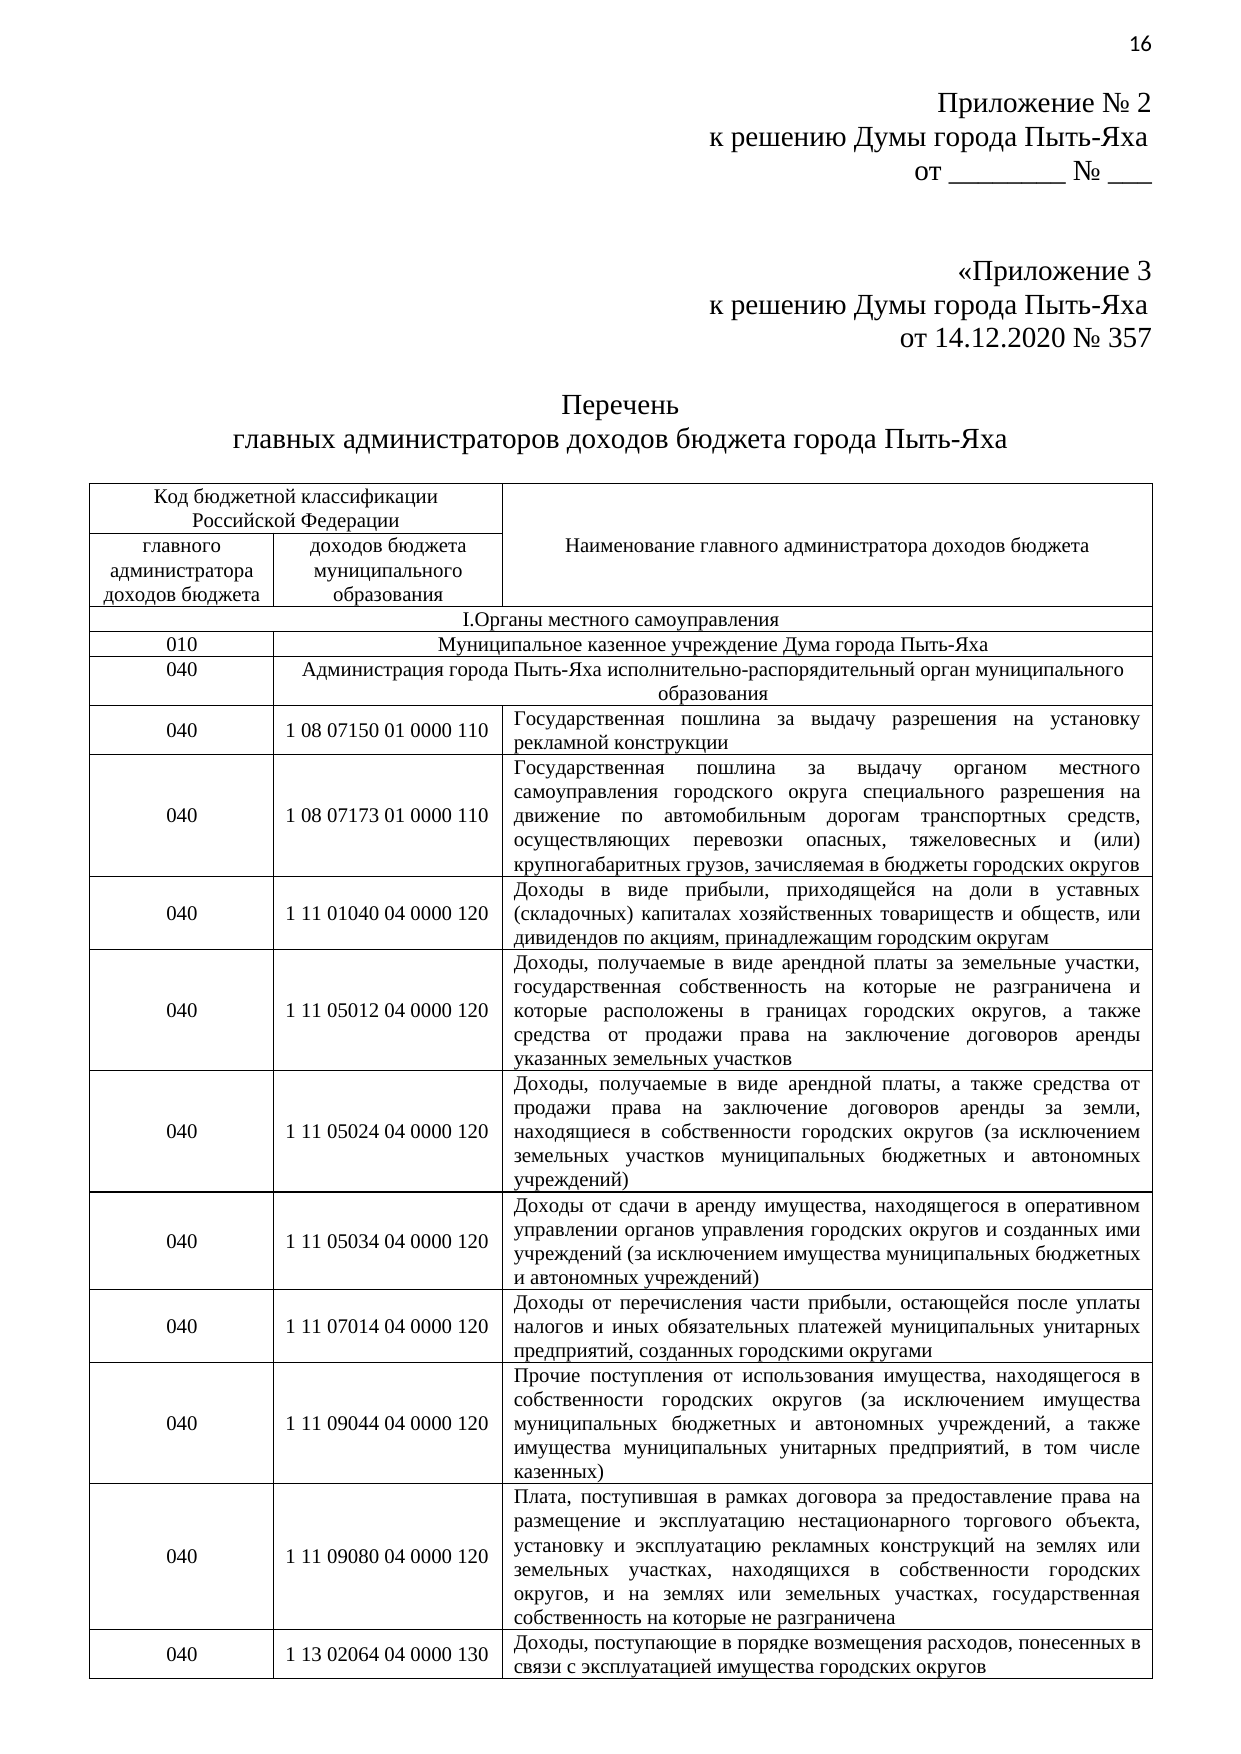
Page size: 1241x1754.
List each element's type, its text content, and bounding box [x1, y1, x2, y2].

table_cell 040 [90, 706, 273, 754]
table_cell Государственная пошлина за выдачу органом местного самоуправления городского округа специального разрешения на движение по автомобильным дорогам транспортных средств, осуществляющих перевозки опасных, тяжеловесных и (или) крупногабаритных грузов, зачисляемая в бюджеты городских округов [503, 755, 1152, 876]
table_cell 1 11 09044 04 0000 120 [274, 1363, 502, 1483]
table_cell 1 11 05034 04 0000 120 [274, 1193, 502, 1289]
text главных администраторов доходов бюджета города Пыть-Яха [89, 421, 1152, 454]
text от 14.12.2020 № 357 [89, 320, 1152, 354]
table_cell 040 [90, 1290, 273, 1362]
table_cell Доходы, поступающие в порядке возмещения расходов, понесенных в связи с эксплуатацией имущества городских округов [503, 1630, 1152, 1678]
table_cell Доходы, получаемые в виде арендной платы за земельные участки, государственная собственность на которые не разграничена и которые расположены в границах городских округов, а также средства от продажи права на заключение договоров аренды указанных земельных участков [503, 950, 1152, 1070]
table_cell главного администратора доходов бюджета [90, 534, 273, 606]
table_cell 1 11 01040 04 0000 120 [274, 877, 502, 949]
table_cell 1 11 05024 04 0000 120 [274, 1071, 502, 1191]
table_cell 1 13 02064 04 0000 130 [274, 1630, 502, 1678]
text Приложение № 2 [89, 86, 1152, 119]
table_cell 040 [90, 877, 273, 949]
table_cell Доходы в виде прибыли, приходящейся на доли в уставных (складочных) капиталах хозяйственных товариществ и обществ, или дивидендов по акциям, принадлежащим городским округам [503, 877, 1152, 949]
table_cell 040 [90, 950, 273, 1070]
table_cell Муниципальное казенное учреждение Дума города Пыть-Яха [274, 632, 1152, 656]
text от ________ № ___ [89, 153, 1152, 186]
table_cell 040 [90, 1071, 273, 1191]
table_cell Плата, поступившая в рамках договора за предоставление права на размещение и эксплуатацию нестационарного торгового объекта, установку и эксплуатацию рекламных конструкций на землях или земельных участках, находящихся в собственности городских округов, и на землях или земельных участках, государственная собственность на которые не разграничена [503, 1484, 1152, 1629]
table_cell 040 [90, 1193, 273, 1289]
table_header Код бюджетной классификации Российской Федерации [90, 484, 502, 532]
table_cell 1 11 05012 04 0000 120 [274, 950, 502, 1070]
table_cell 1 11 09080 04 0000 120 [274, 1484, 502, 1629]
table_cell 010 [90, 632, 273, 656]
table_cell 1 11 07014 04 0000 120 [274, 1290, 502, 1362]
table_cell доходов бюджета муниципального образования [274, 534, 502, 606]
table_cell 040 [90, 657, 273, 705]
table_cell I.Органы местного самоуправления [90, 607, 1152, 631]
text Перечень [89, 387, 1152, 421]
table_cell 040 [90, 755, 273, 876]
table_cell 1 08 07150 01 0000 110 [274, 706, 502, 754]
table_cell Прочие поступления от использования имущества, находящегося в собственности городских округов (за исключением имущества муниципальных бюджетных и автономных учреждений, а также имущества муниципальных унитарных предприятий, в том числе казенных) [503, 1363, 1152, 1483]
text к решению Думы города Пыть-Яха [89, 119, 1152, 153]
table_cell 040 [90, 1484, 273, 1629]
text «Приложение 3 [89, 253, 1152, 287]
table_header Наименование главного администратора доходов бюджета [503, 484, 1152, 606]
table_cell 040 [90, 1363, 273, 1483]
table_cell 1 08 07173 01 0000 110 [274, 755, 502, 876]
text к решению Думы города Пыть-Яха [89, 287, 1152, 320]
table_cell Доходы от сдачи в аренду имущества, находящегося в оперативном управлении органов управления городских округов и созданных ими учреждений (за исключением имущества муниципальных бюджетных и автономных учреждений) [503, 1193, 1152, 1289]
table_cell 040 [90, 1630, 273, 1678]
table_cell Доходы, получаемые в виде арендной платы, а также средства от продажи права на заключение договоров аренды за земли, находящиеся в собственности городских округов (за исключением земельных участков муниципальных бюджетных и автономных учреждений) [503, 1071, 1152, 1191]
table_cell Администрация города Пыть-Яха исполнительно-распорядительный орган муниципального образования [274, 657, 1152, 705]
table_cell Доходы от перечисления части прибыли, остающейся после уплаты налогов и иных обязательных платежей муниципальных унитарных предприятий, созданных городскими округами [503, 1290, 1152, 1362]
table_cell Государственная пошлина за выдачу разрешения на установку рекламной конструкции [503, 706, 1152, 754]
